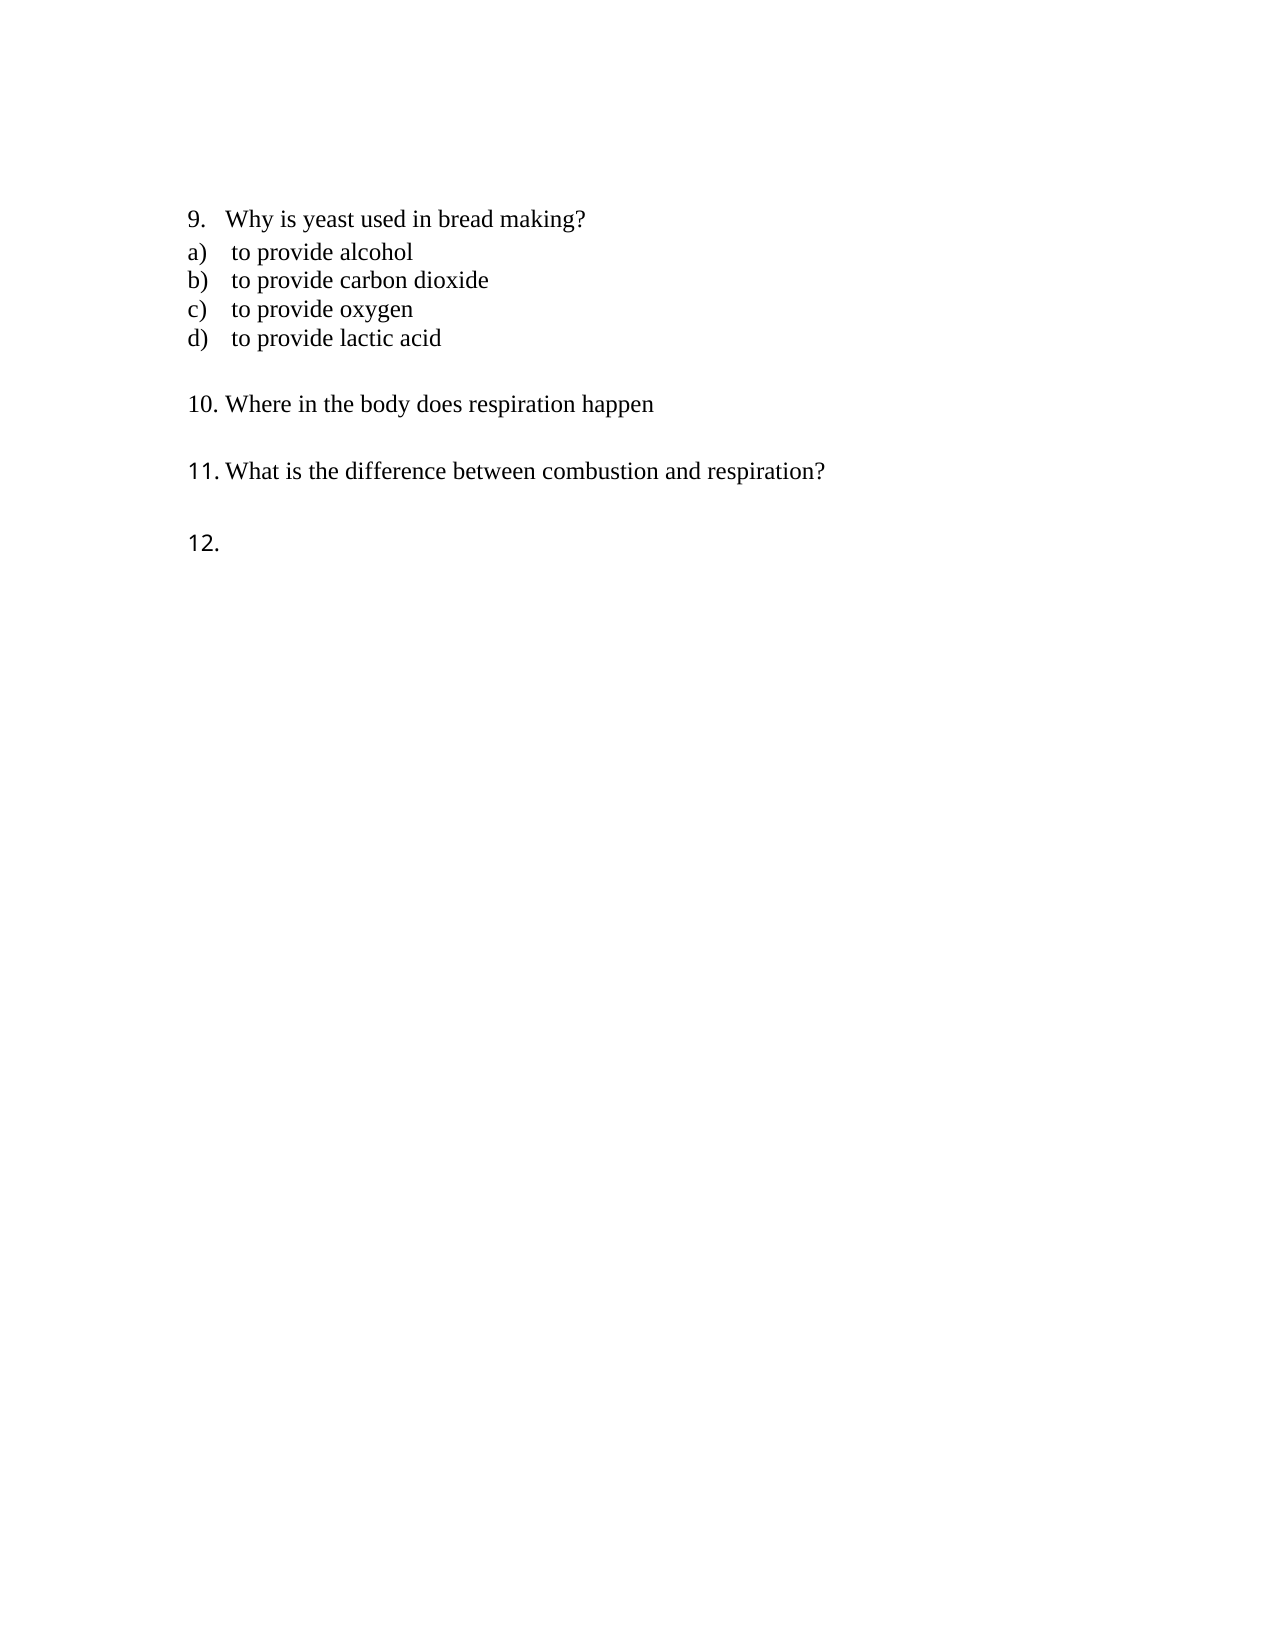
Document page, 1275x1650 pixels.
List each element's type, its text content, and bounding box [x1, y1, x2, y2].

list to provide lactic acid [187, 323, 1125, 352]
list to provide oxygen [187, 294, 1125, 323]
list to provide alcohol [187, 237, 1125, 266]
list What is the difference between combustion and respiration? [187, 455, 1125, 486]
list Where in the body does respiration happen [187, 389, 1125, 418]
list Why is yeast used in bread making? [187, 204, 1125, 233]
list to provide carbon dioxide [187, 266, 1125, 294]
